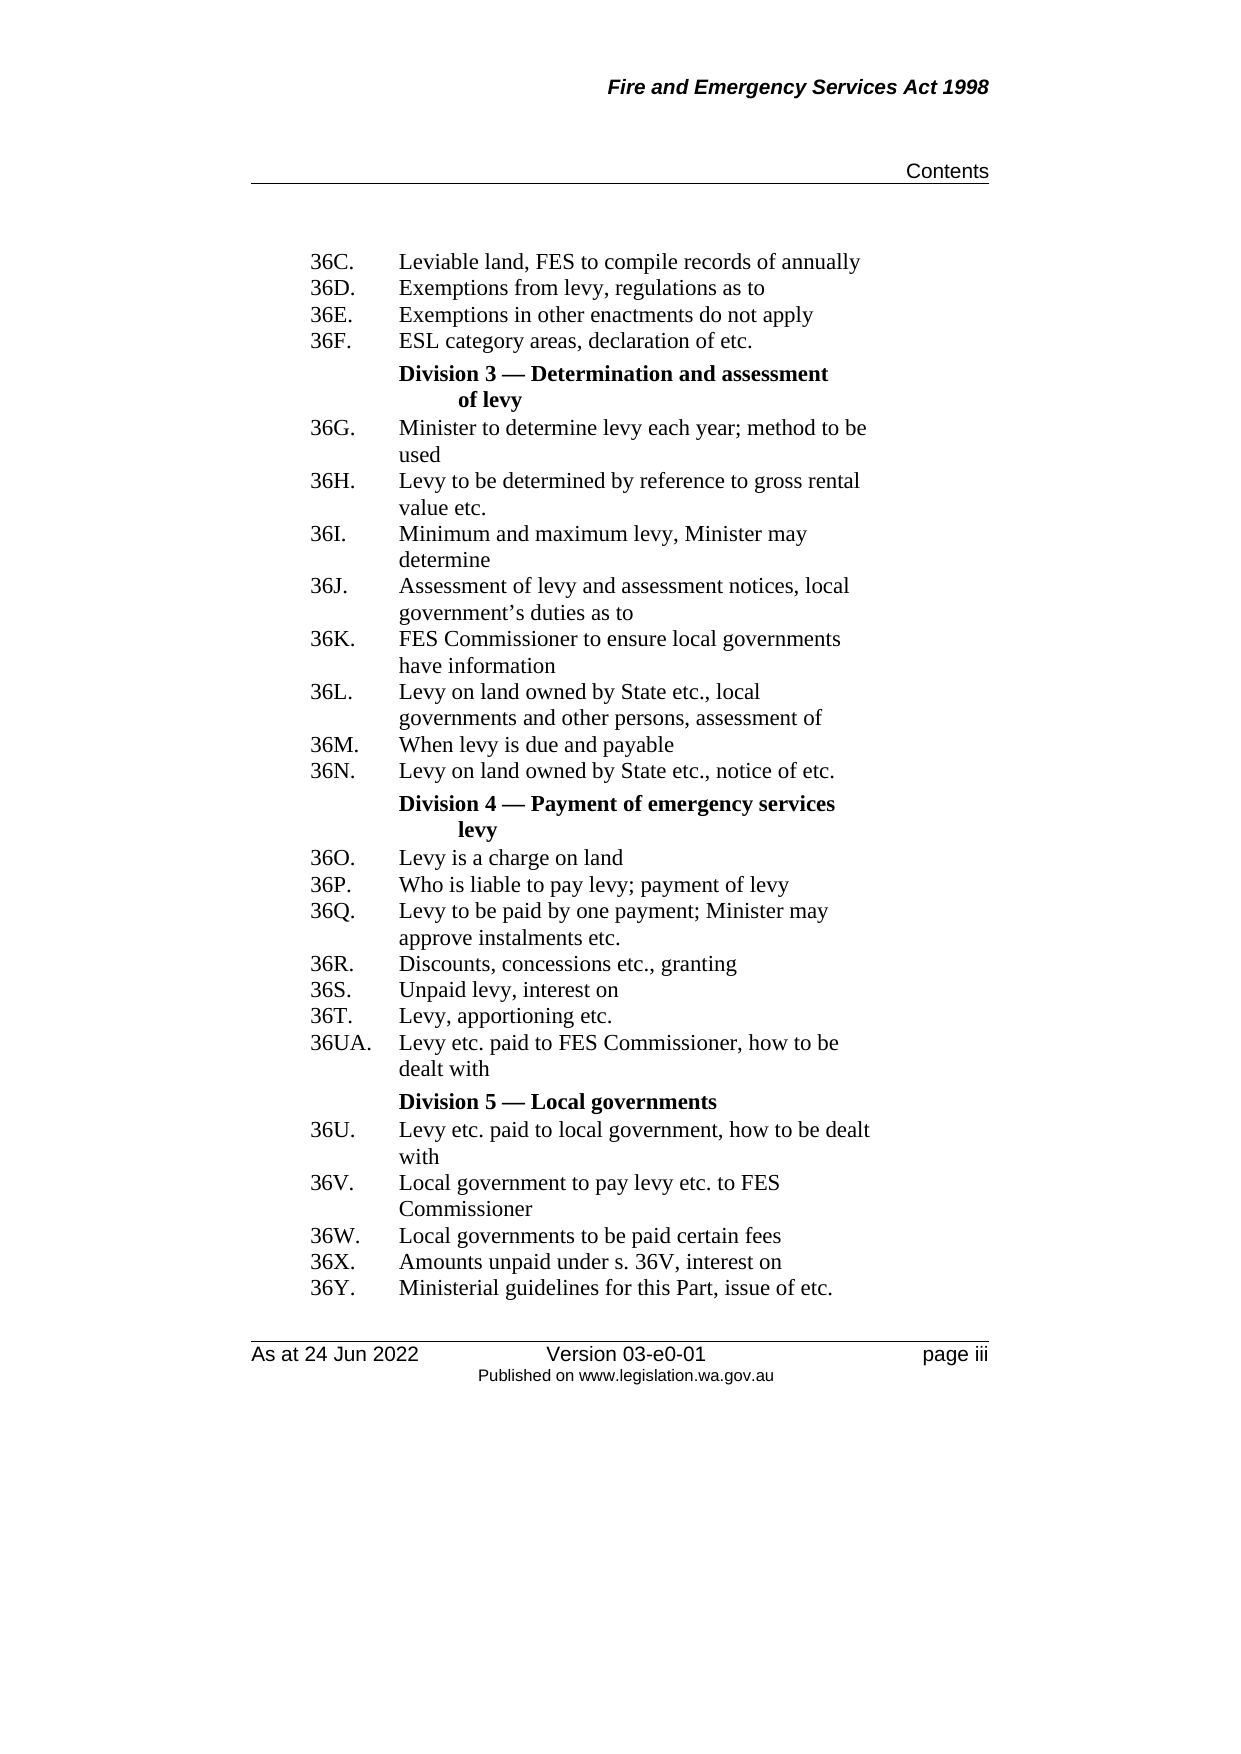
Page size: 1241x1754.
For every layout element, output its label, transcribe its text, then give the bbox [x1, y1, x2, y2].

text 36J. Assessment of levy and assessment notices, local government’s duties as to 40 [310, 573, 871, 625]
text 36K. FES Commissioner to ensure local governments have information 41 [310, 625, 871, 678]
text Division 5 — Local governments [399, 1088, 871, 1114]
text 36D. Exemptions from levy, regulations as to 36 [310, 274, 871, 301]
text 36X. Amounts unpaid under s. 36V, interest on 47 [310, 1248, 871, 1274]
text 36U. Levy etc. paid to local government, how to be dealt with 46 [310, 1116, 871, 1169]
text 36S. Unpaid levy, interest on 44 [310, 976, 871, 1003]
text 36H. Levy to be determined by reference to gross rental value etc. 39 [310, 467, 871, 520]
text 36V. Local government to pay levy etc. to FES Commissioner 47 [310, 1169, 871, 1222]
text 36Y. Ministerial guidelines for this Part, issue of etc. 48 [310, 1274, 871, 1301]
text 36E. Exemptions in other enactments do not apply 36 [310, 301, 871, 327]
text 36W. Local governments to be paid certain fees 47 [310, 1222, 871, 1248]
text 36R. Discounts, concessions etc., granting 44 [310, 950, 871, 976]
text 36O. Levy is a charge on land 43 [310, 844, 871, 871]
text 36C. Leviable land, FES to compile records of annually 36 [310, 248, 871, 274]
text Division 3 — Determination and assessment of levy [399, 360, 871, 412]
text 36UA. Levy etc. paid to FES Commissioner, how to be dealt with 46 [310, 1029, 871, 1082]
text 36N. Levy on land owned by State etc., notice of etc. 43 [310, 757, 871, 783]
text Division 4 — Payment of emergency services levy [399, 790, 871, 842]
text 36G. Minister to determine levy each year; method to be used 38 [310, 414, 871, 467]
text 36I. Minimum and maximum levy, Minister may determine 40 [310, 520, 871, 573]
text 36Q. Levy to be paid by one payment; Minister may approve instalments etc. 44 [310, 897, 871, 950]
text 36P. Who is liable to pay levy; payment of levy 43 [310, 871, 871, 897]
text 36L. Levy on land owned by State etc., local governments and other persons, assessment of 41 [310, 678, 871, 731]
text 36M. When levy is due and payable 42 [310, 731, 871, 757]
text 36F. ESL category areas, declaration of etc. 37 [310, 327, 871, 353]
text 36T. Levy, apportioning etc. 45 [310, 1003, 871, 1029]
